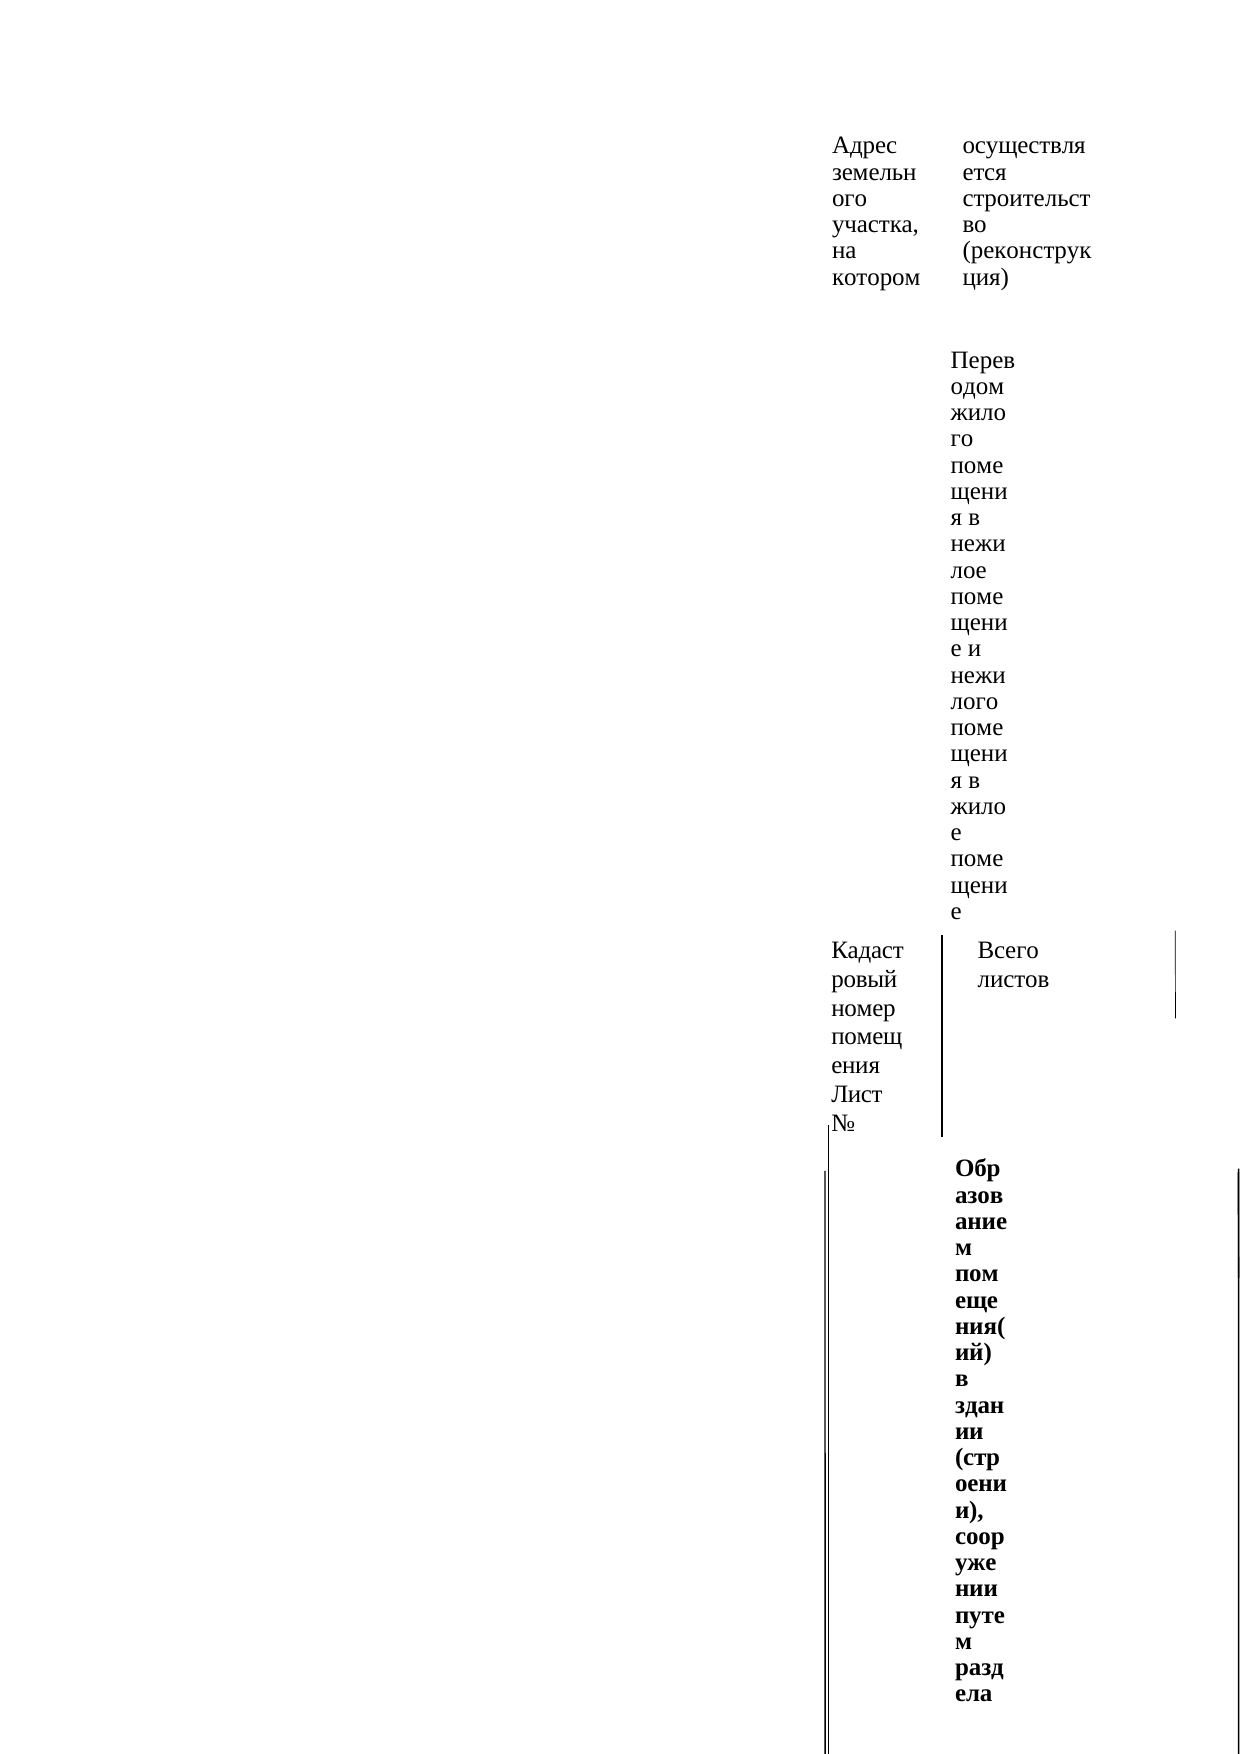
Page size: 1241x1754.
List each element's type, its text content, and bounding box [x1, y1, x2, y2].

text Адрес земельного участка, на котором осуществляется строительство (реконструкция) [832, 133, 926, 290]
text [955, 1156, 1009, 1707]
text Адрес земельного участка, на котором осуществляется строительство (реконструкция) [962, 133, 1093, 290]
text Лист № [831, 1079, 906, 1136]
text Всего листов [977, 935, 1093, 993]
text Переводом жилого помещения в нежилое помещение и нежилого помещения в жилое помещение [950, 347, 1015, 925]
text Кадастровый номер помещения [831, 935, 906, 1079]
